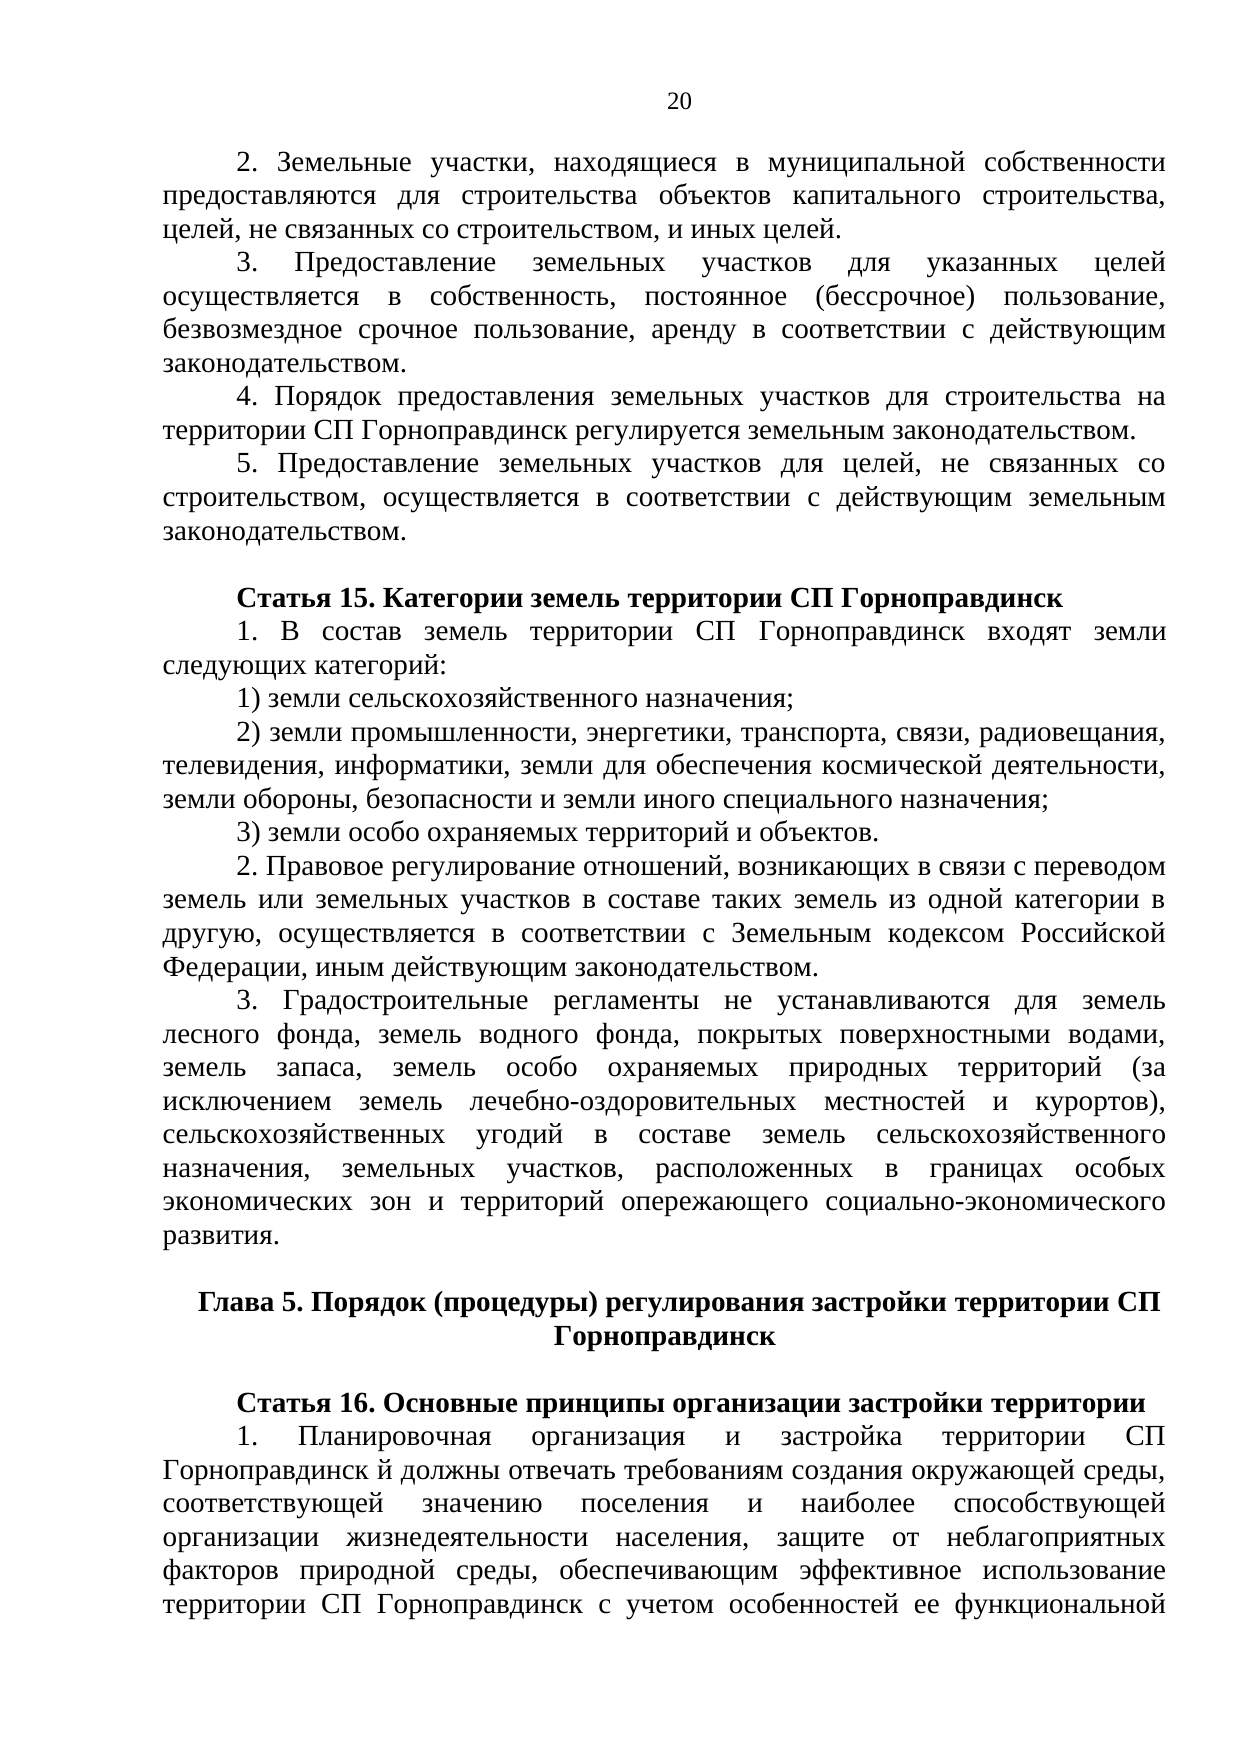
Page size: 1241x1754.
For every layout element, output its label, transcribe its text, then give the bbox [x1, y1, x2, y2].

text Статья 15. Категории земель территории СП Горноправдинск [162, 580, 1167, 613]
text 5. Предоставление земельных участков для целей, не связанных со строительством, осуществляется в соответствии с действующим земельным законодательством. [162, 446, 1167, 546]
text 4. Порядок предоставления земельных участков для строительства на территории СП Горноправдинск регулируется земельным законодательством. [162, 378, 1167, 446]
text 2. Земельные участки, находящиеся в муниципальной собственности предоставляются для строительства объектов капитального строительства, целей, не связанных со строительством, и иных целей. [162, 144, 1167, 244]
text 1. В состав земель территории СП Горноправдинск входят земли следующих категорий: [162, 613, 1167, 680]
text 1) земли сельскохозяйственного назначения; [162, 680, 1167, 714]
text Статья 16. Основные принципы организации застройки территории [162, 1385, 1167, 1418]
text 3. Предоставление земельных участков для указанных целей осуществляется в собственность, постоянное (бессрочное) пользование, безвозмездное срочное пользование, аренду в соответствии с действующим законодательством. [162, 244, 1167, 378]
text 2) земли промышленности, энергетики, транспорта, связи, радиовещания, телевидения, информатики, земли для обеспечения космической деятельности, земли обороны, безопасности и земли иного специального назначения; [162, 714, 1167, 814]
text 3. Градостроительные регламенты не устанавливаются для земель лесного фонда, земель водного фонда, покрытых поверхностными водами, земель запаса, земель особо охраняемых природных территорий (за исключением земель лечебно-оздоровительных местностей и курортов), сельскохозяйственных угодий в составе земель сельскохозяйственного назначения, земельных участков, расположенных в границах особых экономических зон и территорий опережающего социально-экономического развития. [162, 982, 1167, 1251]
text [162, 1418, 1167, 1619]
text 2. Правовое регулирование отношений, возникающих в связи с переводом земель или земельных участков в составе таких земель из одной категории в другую, осуществляется в соответствии с Земельным кодексом Российской Федерации, иным действующим законодательством. [162, 848, 1167, 982]
text 3) земли особо охраняемых территорий и объектов. [162, 814, 1167, 848]
text Глава 5. Порядок (процедуры) регулирования застройки территории СП Горноправдинск [162, 1284, 1167, 1351]
